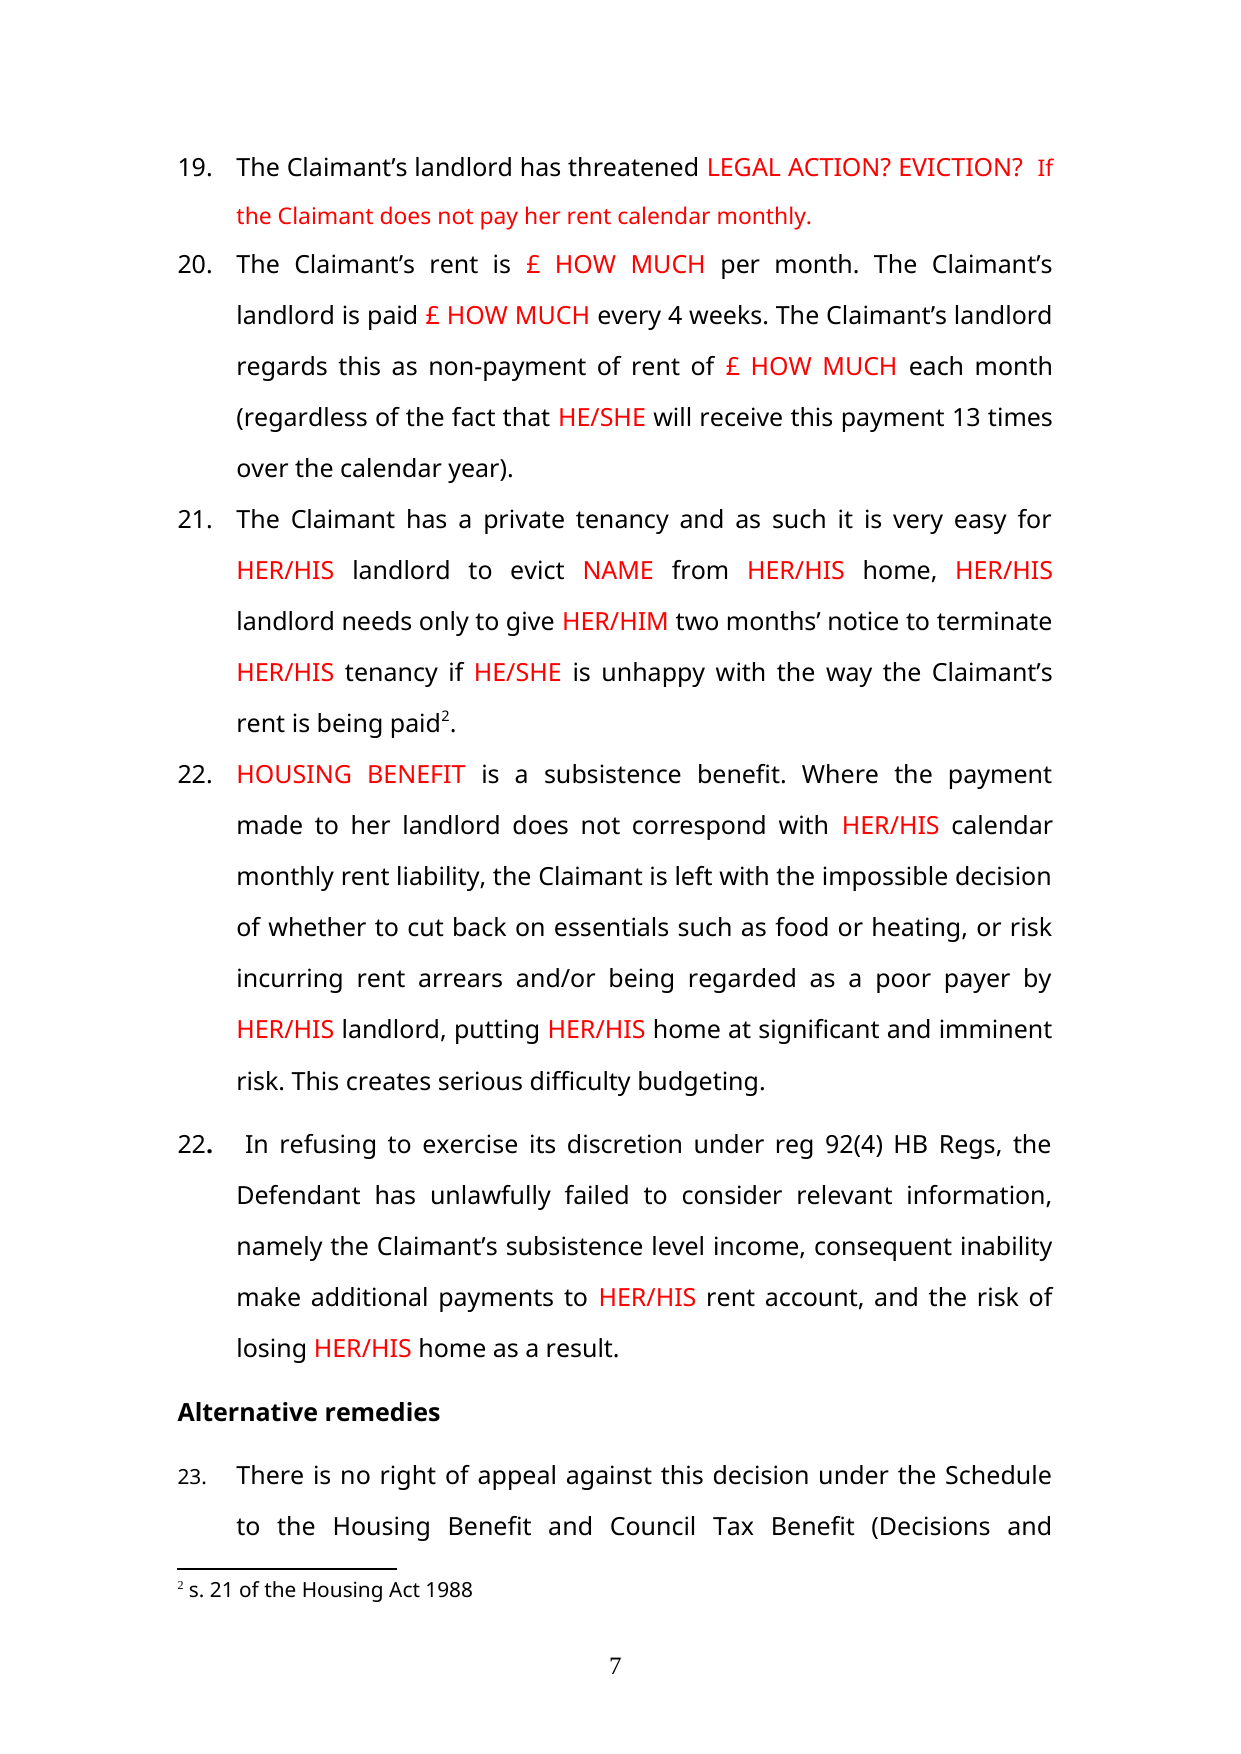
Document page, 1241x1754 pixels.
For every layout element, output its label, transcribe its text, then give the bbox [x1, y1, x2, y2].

list The Claimant has a private tenancy and as such it is very easy for HER/HIS landlord to evict NAME from HER/HIS home, HER/HIS landlord needs only to give HER/HIM two months’ notice to terminate HER/HIS tenancy if HE/SHE is unhappy with the way the Claimant’s rent is being paid. [177, 502, 1053, 740]
list The Claimant’s rent is £ HOW MUCH per month. The Claimant’s landlord is paid £ HOW MUCH every 4 weeks. The Claimant’s landlord regards this as non-payment of rent of £ HOW MUCH each month (regardless of the fact that HE/SHE will receive this payment 13 times over the calendar year). [177, 247, 1053, 485]
text Alternative remedies [177, 1394, 1053, 1428]
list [177, 1458, 1053, 1543]
text 22. In refusing to exercise its discretion under reg 92(4) HB Regs, the Defendant has unlawfully failed to consider relevant information, namely the Claimant’s subsistence level income, consequent inability make additional payments to HER/HIS rent account, and the risk of losing HER/HIS home as a result. [177, 1127, 1053, 1365]
list HOUSING BENEFIT is a subsistence benefit. Where the payment made to her landlord does not correspond with HER/HIS calendar monthly rent liability, the Claimant is left with the impossible decision of whether to cut back on essentials such as food or heating, or risk incurring rent arrears and/or being regarded as a poor payer by HER/HIS landlord, putting HER/HIS home at significant and imminent risk. This creates serious difficulty budgeting. [177, 757, 1053, 1097]
list The Claimant’s landlord has threatened LEGAL ACTION? EVICTION? If the Claimant does not pay her rent calendar monthly. [177, 150, 1053, 231]
